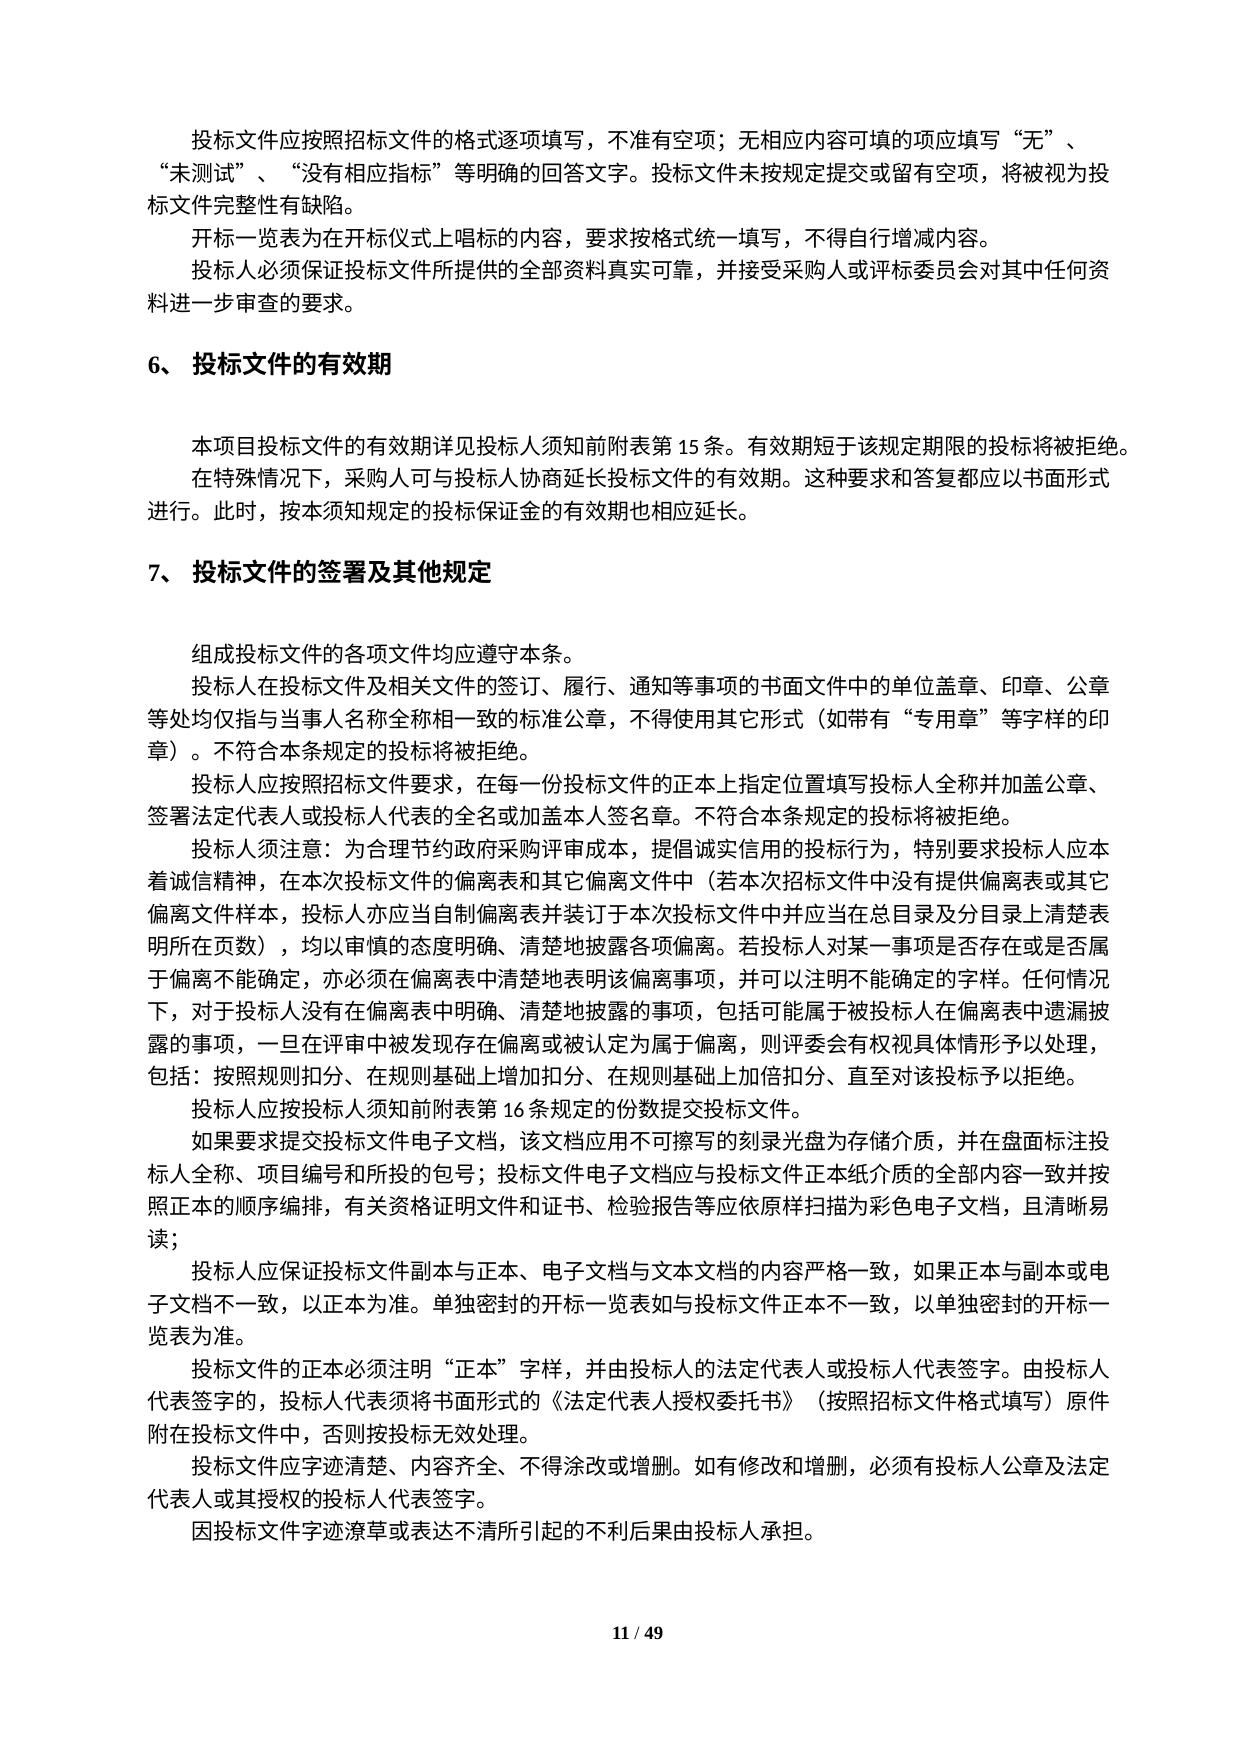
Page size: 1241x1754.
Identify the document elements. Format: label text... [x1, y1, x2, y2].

text 投标文件应按照招标文件的格式逐项填写，不准有空项；无相应内容可填的项应填写“无”、“未测试”、“没有相应指标”等明确的回答文字。投标文件未按规定提交或留有空项，将被视为投标文件完整性有缺陷。 [148, 123, 1122, 220]
text 投标人应按投标人须知前附表第16条规定的份数提交投标文件。 [148, 1091, 1122, 1124]
text 投标文件的正本必须注明“正本”字样，并由投标人的法定代表人或投标人代表签字。由投标人代表签字的，投标人代表须将书面形式的《法定代表人授权委托书》（按照招标文件格式填写）原件附在投标文件中，否则按投标无效处理。 [148, 1351, 1122, 1449]
text 投标文件应字迹清楚、内容齐全、不得涂改或增删。如有修改和增删，必须有投标人公章及法定代表人或其授权的投标人代表签字。 [148, 1449, 1122, 1514]
subtitle 投标文件的有效期 [148, 330, 1122, 395]
subtitle 投标文件的签署及其他规定 [148, 538, 1122, 603]
text 本项目投标文件的有效期详见投标人须知前附表第15条。有效期短于该规定期限的投标将被拒绝。 [148, 428, 1122, 461]
text 组成投标文件的各项文件均应遵守本条。 [148, 636, 1122, 669]
text 投标人在投标文件及相关文件的签订、履行、通知等事项的书面文件中的单位盖章、印章、公章等处均仅指与当事人名称全称相一致的标准公章，不得使用其它形式（如带有“专用章”等字样的印章）。不符合本条规定的投标将被拒绝。 [148, 669, 1122, 766]
text 如果要求提交投标文件电子文档，该文档应用不可擦写的刻录光盘为存储介质，并在盘面标注投标人全称、项目编号和所投的包号；投标文件电子文档应与投标文件正本纸介质的全部内容一致并按照正本的顺序编排，有关资格证明文件和证书、检验报告等应依原样扫描为彩色电子文档，且清晰易读； [148, 1124, 1122, 1254]
text 投标人应保证投标文件副本与正本、电子文档与文本文档的内容严格一致，如果正本与副本或电子文档不一致，以正本为准。单独密封的开标一览表如与投标文件正本不一致，以单独密封的开标一览表为准。 [148, 1254, 1122, 1351]
text 因投标文件字迹潦草或表达不清所引起的不利后果由投标人承担。 [148, 1514, 1122, 1546]
text 投标人必须保证投标文件所提供的全部资料真实可靠，并接受采购人或评标委员会对其中任何资料进一步审查的要求。 [148, 253, 1122, 318]
text 在特殊情况下，采购人可与投标人协商延长投标文件的有效期。这种要求和答复都应以书面形式进行。此时，按本须知规定的投标保证金的有效期也相应延长。 [148, 461, 1122, 526]
text 投标人应按照招标文件要求，在每一份投标文件的正本上指定位置填写投标人全称并加盖公章、签署法定代表人或投标人代表的全名或加盖本人签名章。不符合本条规定的投标将被拒绝。 [148, 766, 1122, 831]
text 投标人须注意：为合理节约政府采购评审成本，提倡诚实信用的投标行为，特别要求投标人应本着诚信精神，在本次投标文件的偏离表和其它偏离文件中（若本次招标文件中没有提供偏离表或其它偏离文件样本，投标人亦应当自制偏离表并装订于本次投标文件中并应当在总目录及分目录上清楚表明所在页数），均以审慎的态度明确、清楚地披露各项偏离。若投标人对某一事项是否存在或是否属于偏离不能确定，亦必须在偏离表中清楚地表明该偏离事项，并可以注明不能确定的字样。任何情况下，对于投标人没有在偏离表中明确、清楚地披露的事项，包括可能属于被投标人在偏离表中遗漏披露的事项，一旦在评审中被发现存在偏离或被认定为属于偏离，则评委会有权视具体情形予以处理，包括：按照规则扣分、在规则基础上增加扣分、在规则基础上加倍扣分、直至对该投标予以拒绝。 [148, 831, 1122, 1091]
text 开标一览表为在开标仪式上唱标的内容，要求按格式统一填写，不得自行增减内容。 [148, 220, 1122, 253]
